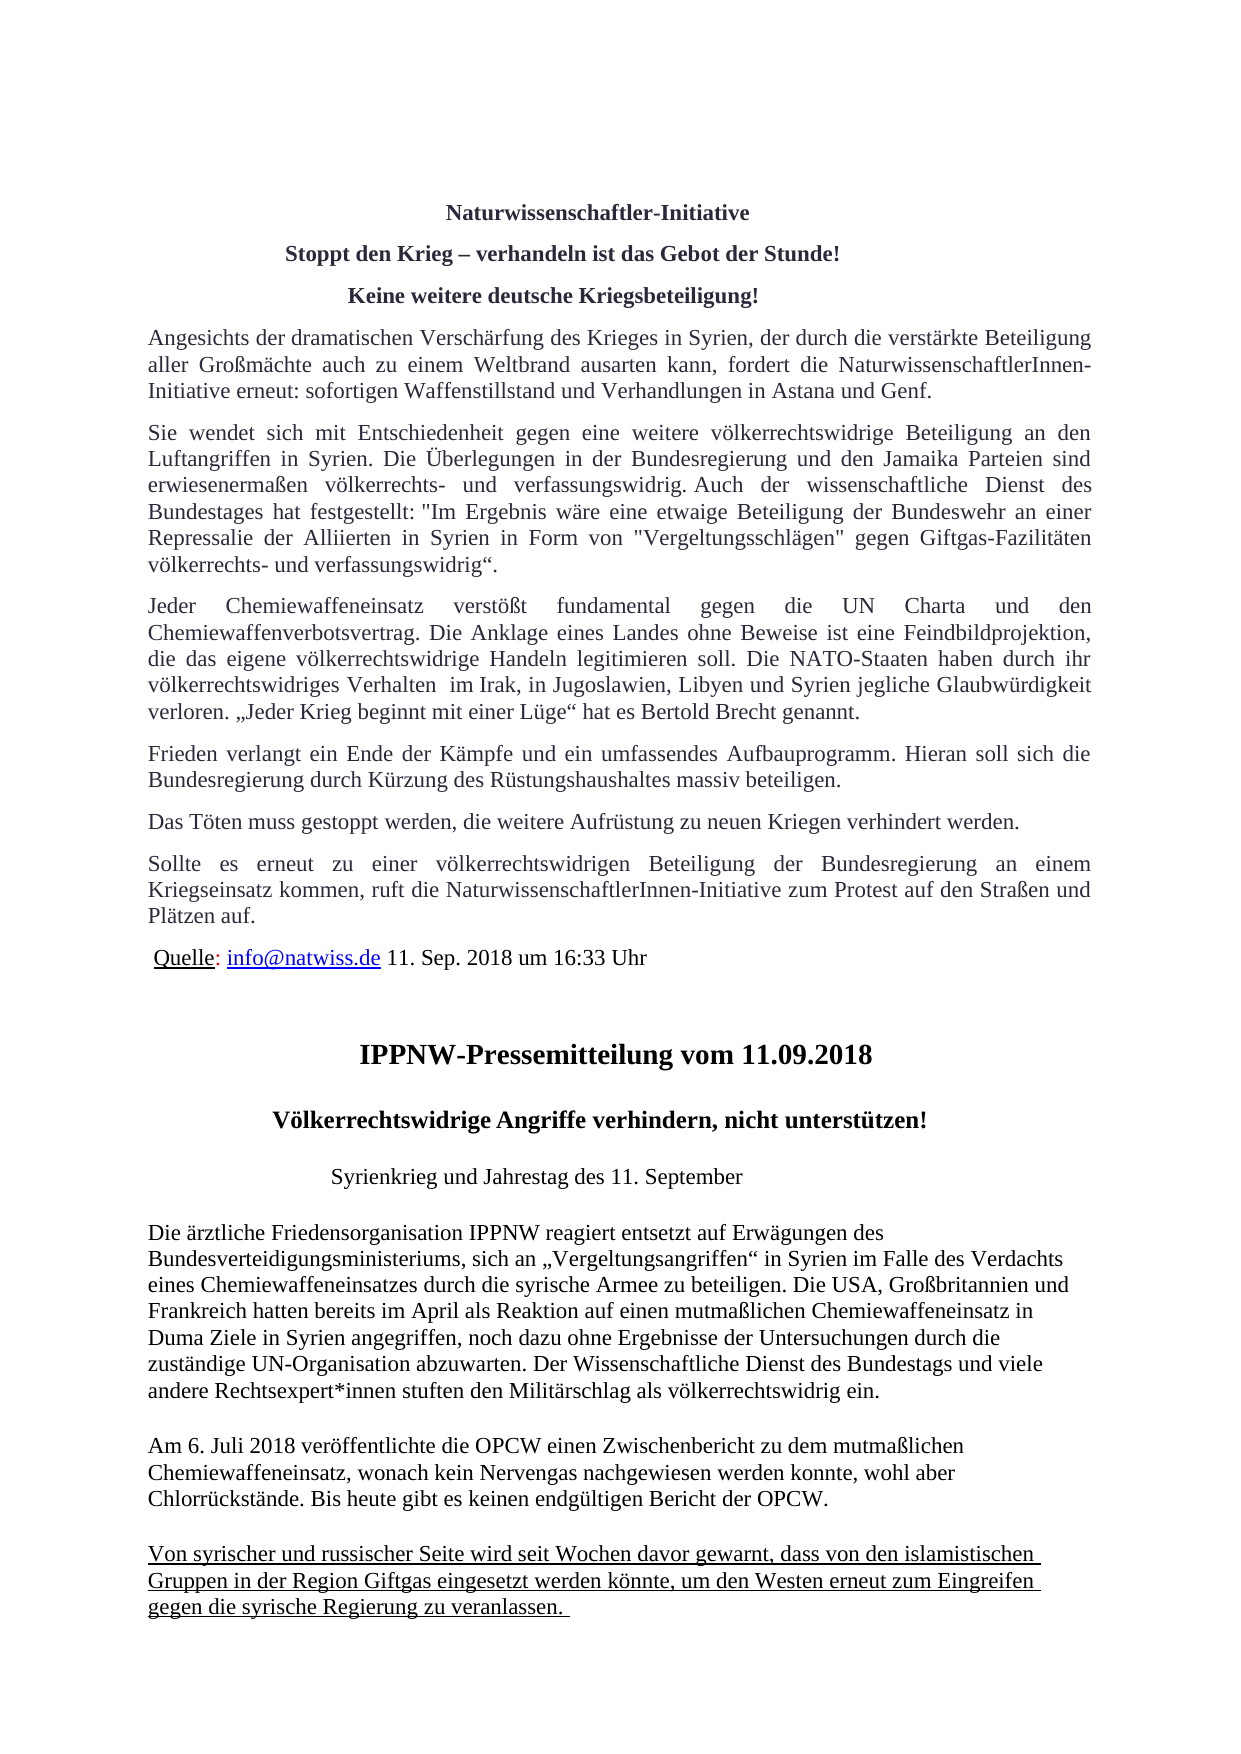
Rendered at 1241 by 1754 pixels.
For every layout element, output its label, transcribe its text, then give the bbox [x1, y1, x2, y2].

text Naturwissenschaftler-Initiative [148, 199, 1093, 225]
text Am 6. Juli 2018 veröffentlichte die OPCW einen Zwischenbericht zu dem mutmaßlichen Chemiewaffeneinsatz, wonach kein Nervengas nachgewiesen werden konnte, wohl aber Chlorrückstände. Bis heute gibt es keinen endgültigen Bericht der OPCW. [148, 1432, 1093, 1511]
text Syrienkrieg und Jahrestag des 11. September [148, 1163, 1093, 1189]
text Sollte es erneut zu einer völkerrechtswidrigen Beteiligung der Bundesregierung an einem Kriegseinsatz kommen, ruft die NaturwissenschaftlerInnen-Initiative zum Protest auf den Straßen und Plätzen auf. [148, 850, 1093, 929]
text Die ärztliche Friedensorganisation IPPNW reagiert entsetzt auf Erwägungen des Bundesverteidigungsministeriums, sich an „Vergeltungsangriffen“ in Syrien im Falle des Verdachts eines Chemiewaffeneinsatzes durch die syrische Armee zu beteiligen. Die USA, Großbritannien und Frankreich hatten bereits im April als Reaktion auf einen mutmaßlichen Chemiewaffeneinsatz in Duma Ziele in Syrien angegriffen, noch dazu ohne Ergebnisse der Untersuchungen durch die zuständige UN-Organisation abzuwarten. Der Wissenschaftliche Dienst des Bundestags und viele andere Rechtsexpert*innen stuften den Militärschlag als völkerrechtswidrig ein. [148, 1218, 1093, 1403]
text Völkerrechtswidrige Angriffe verhindern, nicht unterstützen! [148, 1105, 1093, 1134]
text Von syrischer und russischer Seite wird seit Wochen davor gewarnt, dass von den islamistischen Gruppen in der Region Giftgas eingesetzt werden könnte, um den Westen erneut zum Eingreifen gegen die syrische Regierung zu veranlassen. [148, 1540, 1093, 1619]
text Stoppt den Krieg – verhandeln ist das Gebot der Stunde! [148, 241, 1093, 267]
text Sie wendet sich mit Entschiedenheit gegen eine weitere völkerrechtswidrige Beteiligung an den Luftangriffen in Syrien. Die Überlegungen in der Bundesregierung und den Jamaika Parteien sind erwiesenermaßen völkerrechts- und verfassungswidrig. Auch der wissenschaftliche Dienst des Bundestages hat festgestellt: "Im Ergebnis wäre eine etwaige Beteiligung der Bundeswehr an einer Repressalie der Alliierten in Syrien in Form von "Vergeltungsschlägen" gegen Giftgas-Fazilitäten völkerrechts- und verfassungswidrig“. [148, 419, 1093, 577]
text Das Töten muss gestoppt werden, die weitere Aufrüstung zu neuen Kriegen verhindert werden. [148, 808, 1093, 834]
text Quelle: info@natwiss.de 11. Sep. 2018 um 16:33 Uhr [148, 944, 1093, 971]
text IPPNW-Pressemitteilung vom 11.09.2018 [148, 1037, 1093, 1071]
text Keine weitere deutsche Kriegsbeteiligung! [148, 282, 1093, 309]
text Frieden verlangt ein Ende der Kämpfe und ein umfassendes Aufbauprogramm. Hieran soll sich die Bundesregierung durch Kürzung des Rüstungshaushaltes massiv beteiligen. [148, 740, 1093, 792]
text Angesichts der dramatischen Verschärfung des Krieges in Syrien, der durch die verstärkte Beteiligung aller Großmächte auch zu einem Weltbrand ausarten kann, fordert die NaturwissenschaftlerInnen-Initiative erneut: sofortigen Waffenstillstand und Verhandlungen in Astana und Genf. [148, 324, 1093, 403]
text Jeder Chemiewaffeneinsatz verstößt fundamental gegen die UN Charta und den Chemiewaffenverbotsvertrag. Die Anklage eines Landes ohne Beweise ist eine Feindbildprojektion, die das eigene völkerrechtswidrige Handeln legitimieren soll. Die NATO-Staaten haben durch ihr völkerrechtswidriges Verhalten im Irak, in Jugoslawien, Libyen und Syrien jegliche Glaubwürdigkeit verloren. „Jeder Krieg beginnt mit einer Lüge“ hat es Bertold Brecht genannt. [148, 592, 1093, 724]
